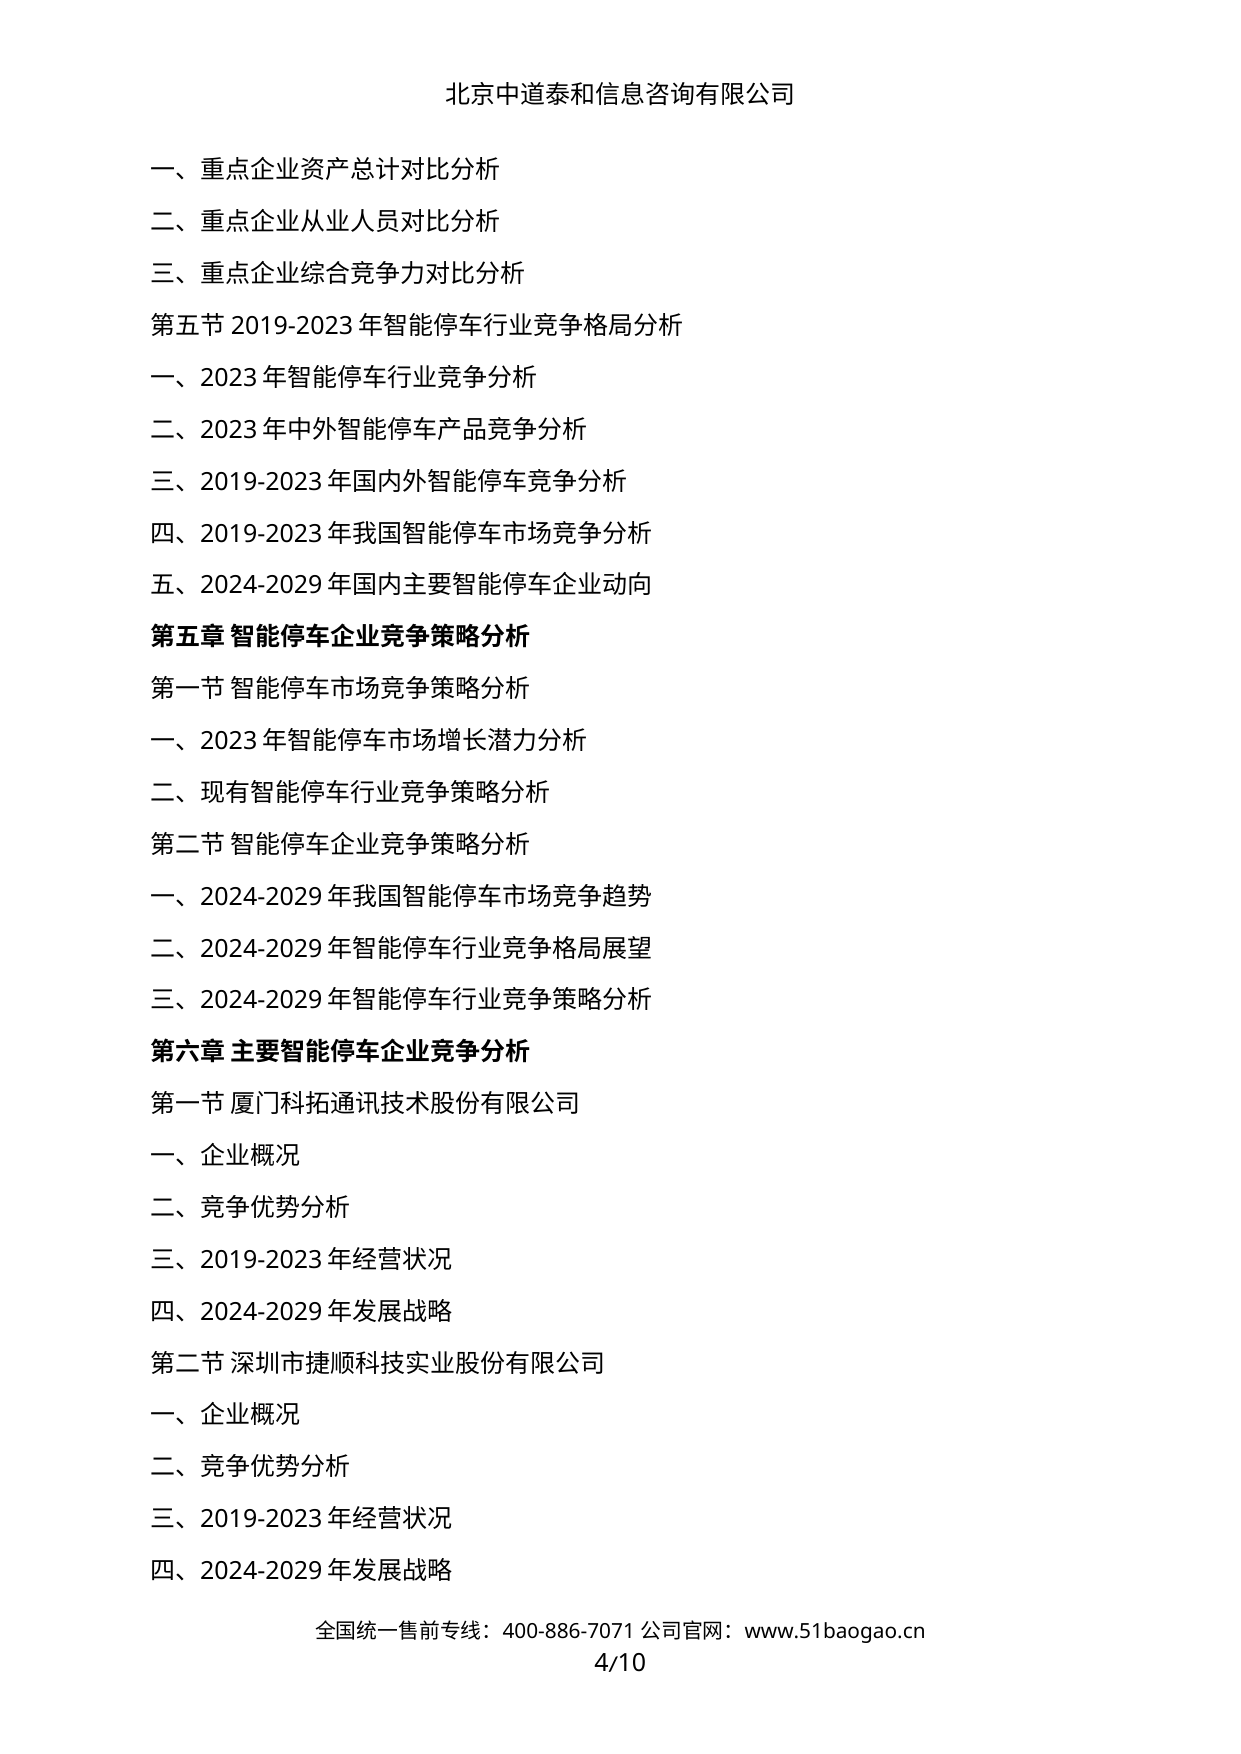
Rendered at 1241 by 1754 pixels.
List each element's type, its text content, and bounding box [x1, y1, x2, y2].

text 第五章 智能停车企业竞争策略分析 [150, 617, 1090, 653]
text 二、竞争优势分析 [150, 1187, 1090, 1224]
text 第一节 厦门科拓通讯技术股份有限公司 [150, 1084, 1090, 1120]
text 四、2019-2023年我国智能停车市场竞争分析 [150, 513, 1090, 549]
text 一、企业概况 [150, 1136, 1090, 1172]
text 四、2024-2029年发展战略 [150, 1291, 1090, 1327]
text 第六章 主要智能停车企业竞争分析 [150, 1032, 1090, 1068]
text 三、重点企业综合竞争力对比分析 [150, 254, 1090, 290]
text 三、2024-2029年智能停车行业竞争策略分析 [150, 980, 1090, 1016]
text 第二节 深圳市捷顺科技实业股份有限公司 [150, 1343, 1090, 1379]
text 一、2023年智能停车市场增长潜力分析 [150, 721, 1090, 757]
text 三、2019-2023年经营状况 [150, 1239, 1090, 1276]
text 二、现有智能停车行业竞争策略分析 [150, 772, 1090, 809]
text 二、竞争优势分析 [150, 1447, 1090, 1483]
text 一、2024-2029年我国智能停车市场竞争趋势 [150, 876, 1090, 912]
text 第二节 智能停车企业竞争策略分析 [150, 824, 1090, 861]
text 一、重点企业资产总计对比分析 [150, 150, 1090, 186]
text 三、2019-2023年经营状况 [150, 1499, 1090, 1535]
text 二、2024-2029年智能停车行业竞争格局展望 [150, 928, 1090, 964]
text 五、2024-2029年国内主要智能停车企业动向 [150, 565, 1090, 601]
text 第五节 2019-2023年智能停车行业竞争格局分析 [150, 306, 1090, 342]
text 一、企业概况 [150, 1395, 1090, 1431]
text 四、2024-2029年发展战略 [150, 1551, 1090, 1587]
text 二、重点企业从业人员对比分析 [150, 202, 1090, 238]
text 二、2023年中外智能停车产品竞争分析 [150, 409, 1090, 446]
text 一、2023年智能停车行业竞争分析 [150, 357, 1090, 394]
text 第一节 智能停车市场竞争策略分析 [150, 669, 1090, 705]
text 三、2019-2023年国内外智能停车竞争分析 [150, 461, 1090, 497]
